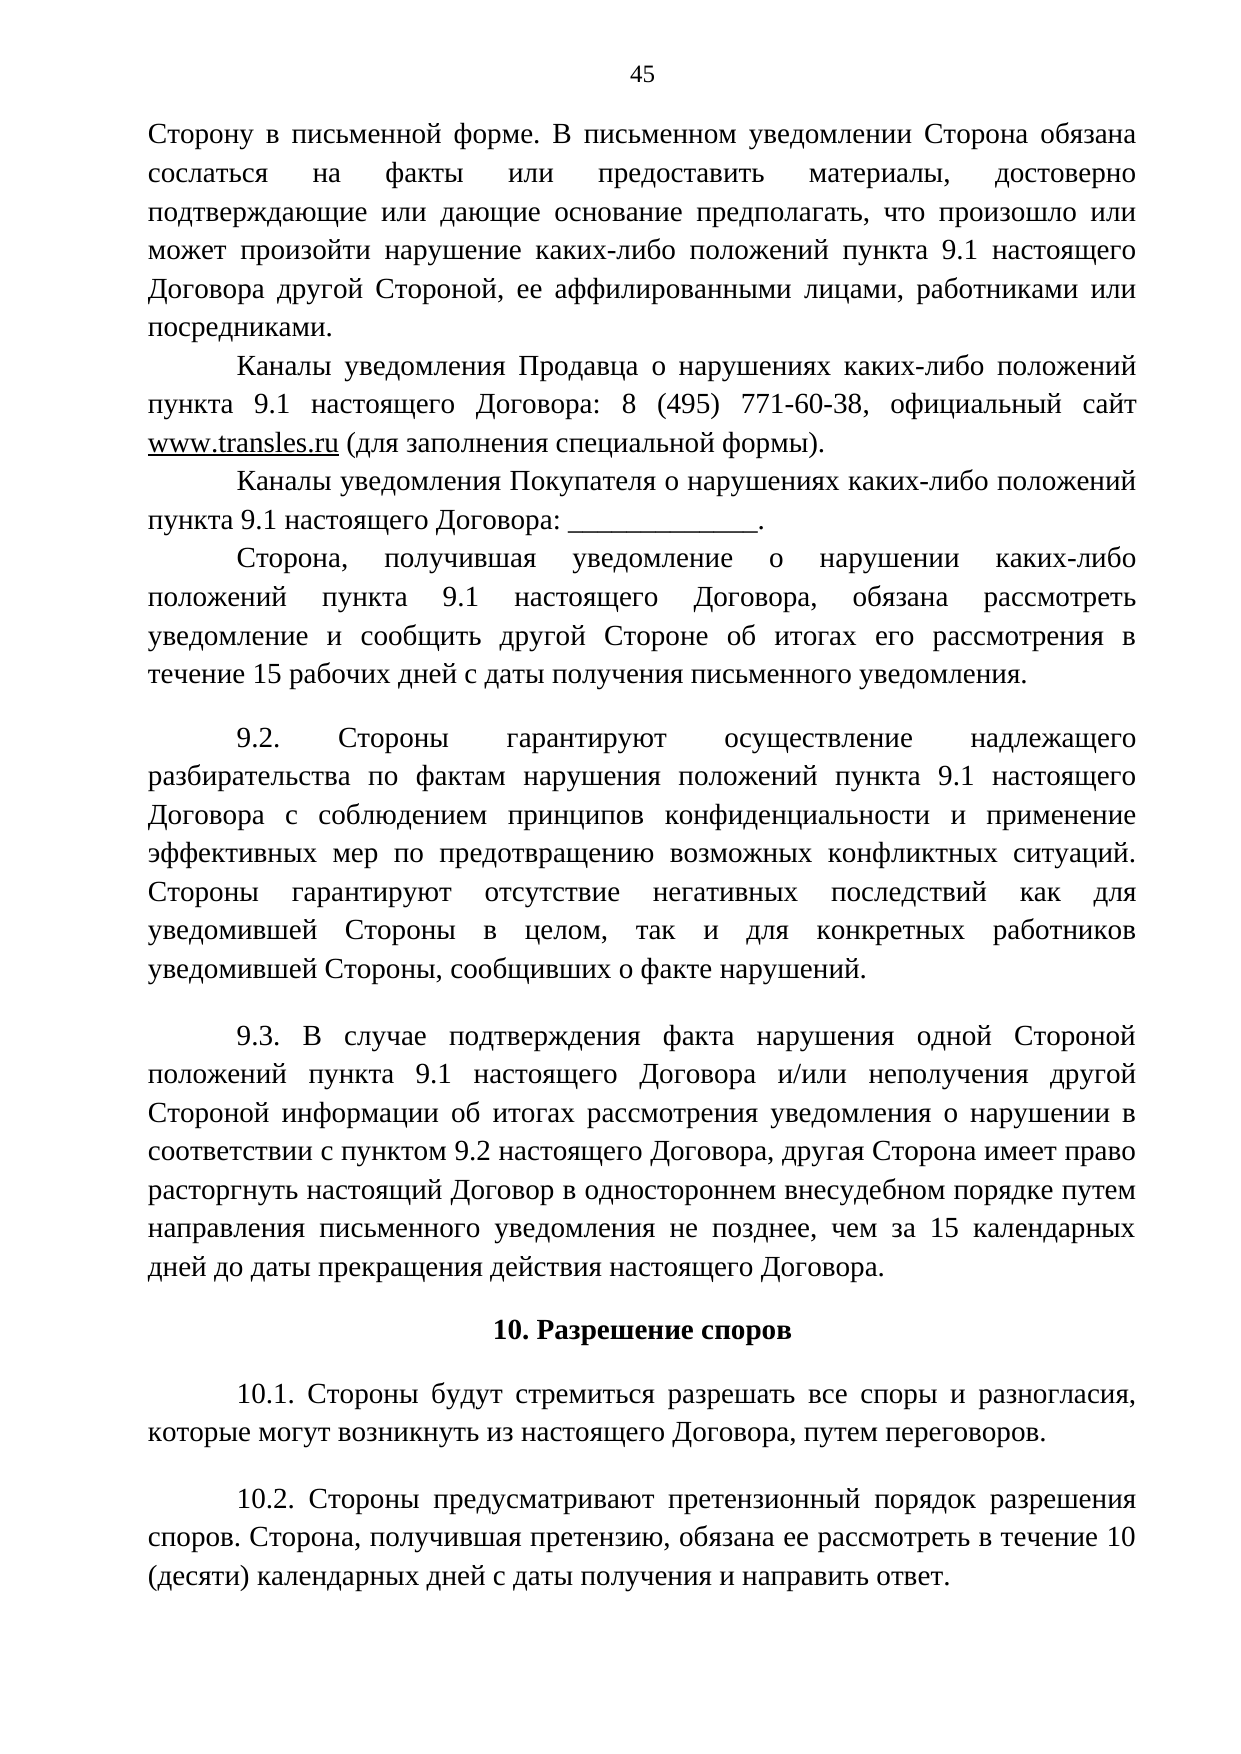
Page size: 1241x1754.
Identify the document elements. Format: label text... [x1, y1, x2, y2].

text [148, 117, 1137, 343]
text Сторона, получившая уведомление о нарушении каких-либо положений пункта 9.1 настоящего Договора, обязана рассмотреть уведомление и сообщить другой Стороне об итогах его рассмотрения в течение 15 рабочих дней с даты получения письменного уведомления. [148, 541, 1137, 690]
text 9.2. Стороны гарантируют осуществление надлежащего разбирательства по фактам нарушения положений пункта 9.1 настоящего Договора с соблюдением принципов конфиденциальности и применение эффективных мер по предотвращению возможных конфликтных ситуаций. Стороны гарантируют отсутствие негативных последствий как для уведомившей Стороны в целом, так и для конкретных работников уведомившей Стороны, сообщивших о факте нарушений. [148, 720, 1137, 984]
text 10.1. Стороны будут стремиться разрешать все споры и разногласия, которые могут возникнуть из настоящего Договора, путем переговоров. [148, 1376, 1137, 1448]
text Каналы уведомления Покупателя о нарушениях каких-либо положений пункта 9.1 настоящего Договора: _____________. [148, 463, 1137, 536]
text Каналы уведомления Продавца о нарушениях каких-либо положений пункта 9.1 настоящего Договора: 8 (495) 771-60-38, официальный сайт www.transles.ru (для заполнения специальной формы). [148, 348, 1137, 458]
text 9.3. В случае подтверждения факта нарушения одной Стороной положений пункта 9.1 настоящего Договора и/или неполучения другой Стороной информации об итогах рассмотрения уведомления о нарушении в соответствии с пунктом 9.2 настоящего Договора, другая Сторона имеет право расторгнуть настоящий Договор в одностороннем внесудебном порядке путем направления письменного уведомления не позднее, чем за 15 календарных дней до даты прекращения действия настоящего Договора. [148, 1018, 1137, 1282]
text 10.2. Стороны предусматривают претензионный порядок разрешения споров. Сторона, получившая претензию, обязана ее рассмотреть в течение 10 (десяти) календарных дней с даты получения и направить ответ. [148, 1481, 1137, 1592]
text 10. Разрешение споров [148, 1312, 1137, 1346]
